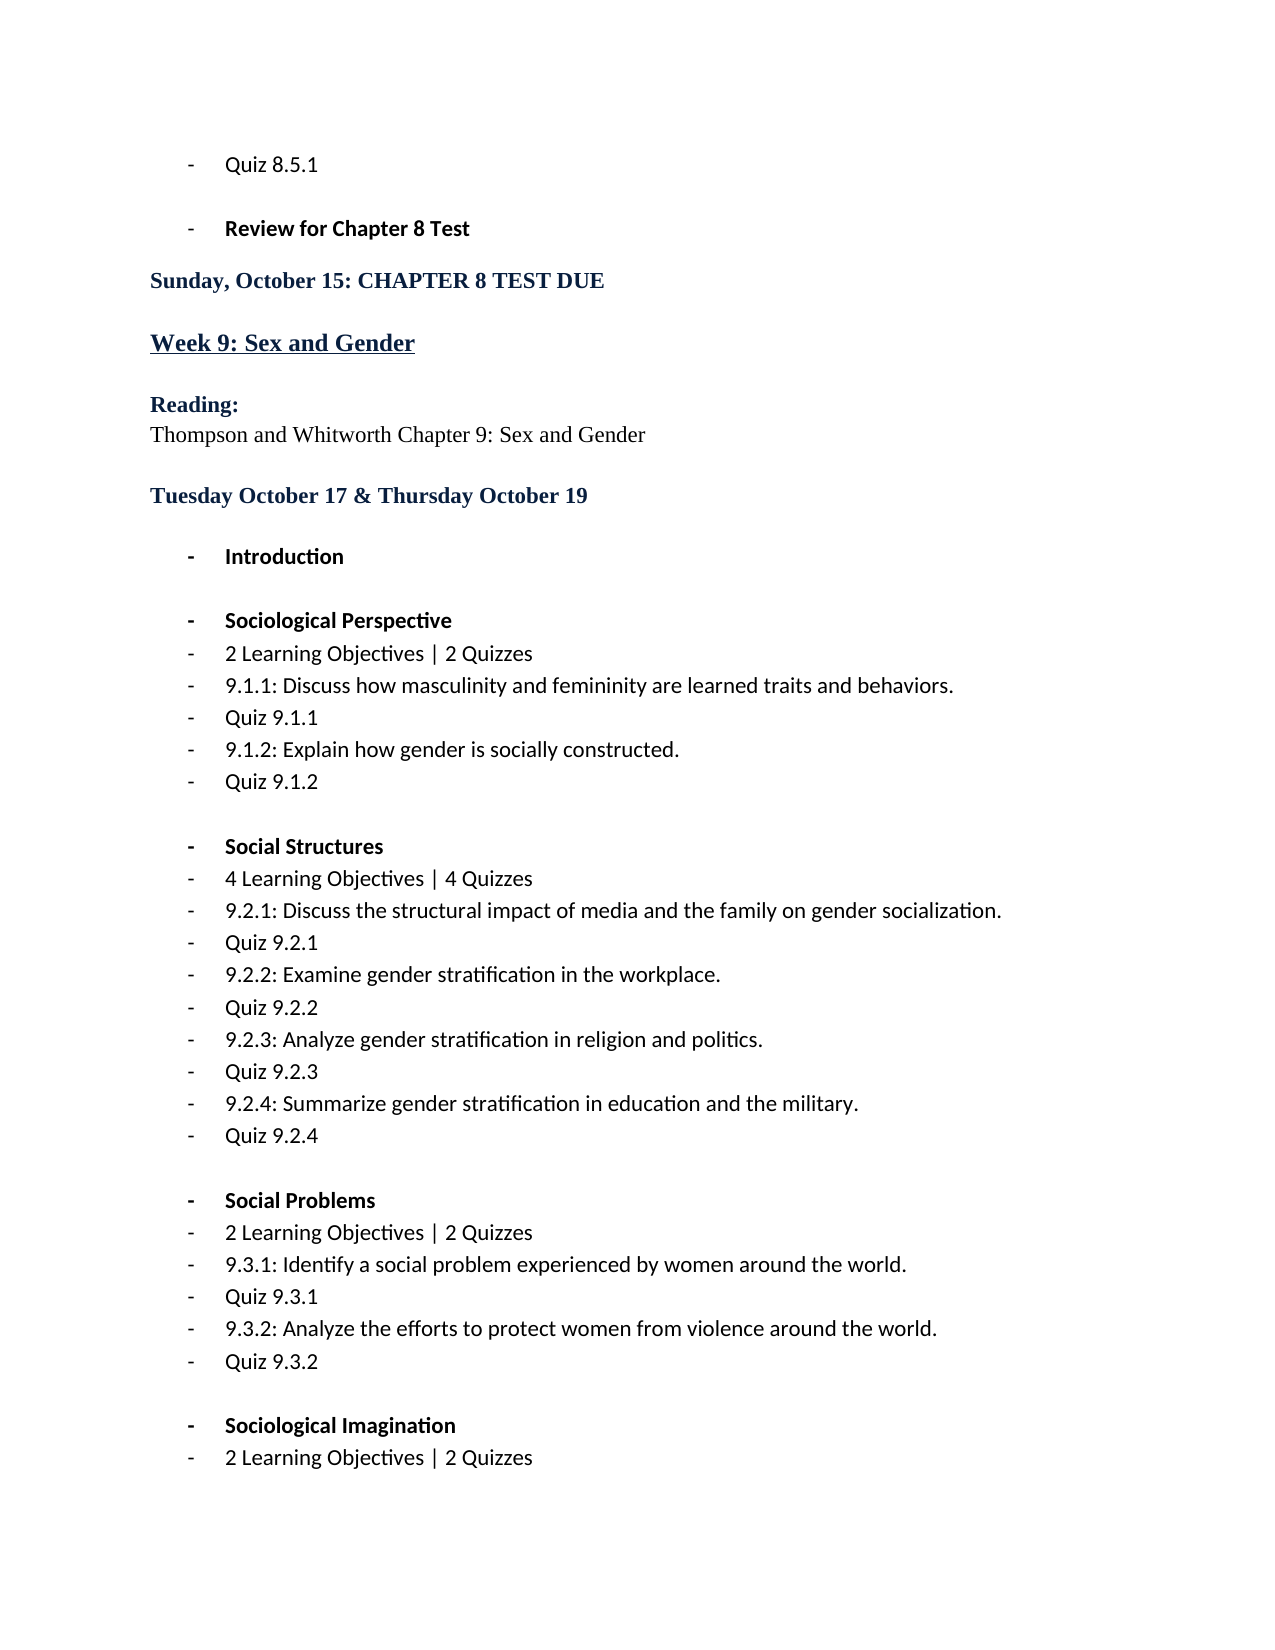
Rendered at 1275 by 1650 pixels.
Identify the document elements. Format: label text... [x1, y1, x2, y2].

list Sociological Imagination [187, 1411, 1125, 1439]
text Sunday, October 15: CHAPTER 8 TEST DUE [150, 267, 1125, 294]
list Quiz 9.3.1 [187, 1282, 1125, 1310]
list Quiz 9.2.2 [187, 993, 1125, 1021]
list 9.2.3: Analyze gender stratification in religion and politics. [187, 1025, 1125, 1053]
list Introduction [187, 542, 1125, 570]
list 9.2.2: Examine gender stratification in the workplace. [187, 961, 1125, 988]
list Quiz 9.1.1 [187, 703, 1125, 731]
text Tuesday October 17 & Thursday October 19 [150, 482, 1125, 508]
list Quiz 9.2.3 [187, 1057, 1125, 1085]
list 2 Learning Objectives | 2 Quizzes [187, 1218, 1125, 1246]
list Social Problems [187, 1186, 1125, 1214]
list Quiz 9.1.2 [187, 767, 1125, 795]
text Week 9: Sex and Gender [150, 328, 1125, 357]
list Sociological Perspective [187, 606, 1125, 634]
list Social Structures [187, 832, 1125, 860]
list 2 Learning Objectives | 2 Quizzes [187, 1443, 1125, 1471]
list 9.1.1: Discuss how masculinity and femininity are learned traits and behaviors. [187, 671, 1125, 699]
list 9.2.4: Summarize gender stratification in education and the military. [187, 1089, 1125, 1117]
list 2 Learning Objectives | 2 Quizzes [187, 639, 1125, 667]
list 9.2.1: Discuss the structural impact of media and the family on gender socialization. [187, 896, 1125, 924]
list Quiz 9.2.4 [187, 1121, 1125, 1149]
list 9.3.1: Identify a social problem experienced by women around the world. [187, 1250, 1125, 1278]
text Thompson and Whitworth Chapter 9: Sex and Gender [150, 421, 1125, 448]
list 9.1.2: Explain how gender is socially constructed. [187, 735, 1125, 763]
list 9.3.2: Analyze the efforts to protect women from violence around the world. [187, 1314, 1125, 1343]
text Reading: [150, 391, 1125, 417]
list Review for Chapter 8 Test [187, 214, 1125, 242]
list Quiz 9.3.2 [187, 1347, 1125, 1375]
list 4 Learning Objectives | 4 Quizzes [187, 864, 1125, 892]
list Quiz 8.5.1 [187, 150, 1125, 178]
list Quiz 9.2.1 [187, 928, 1125, 956]
